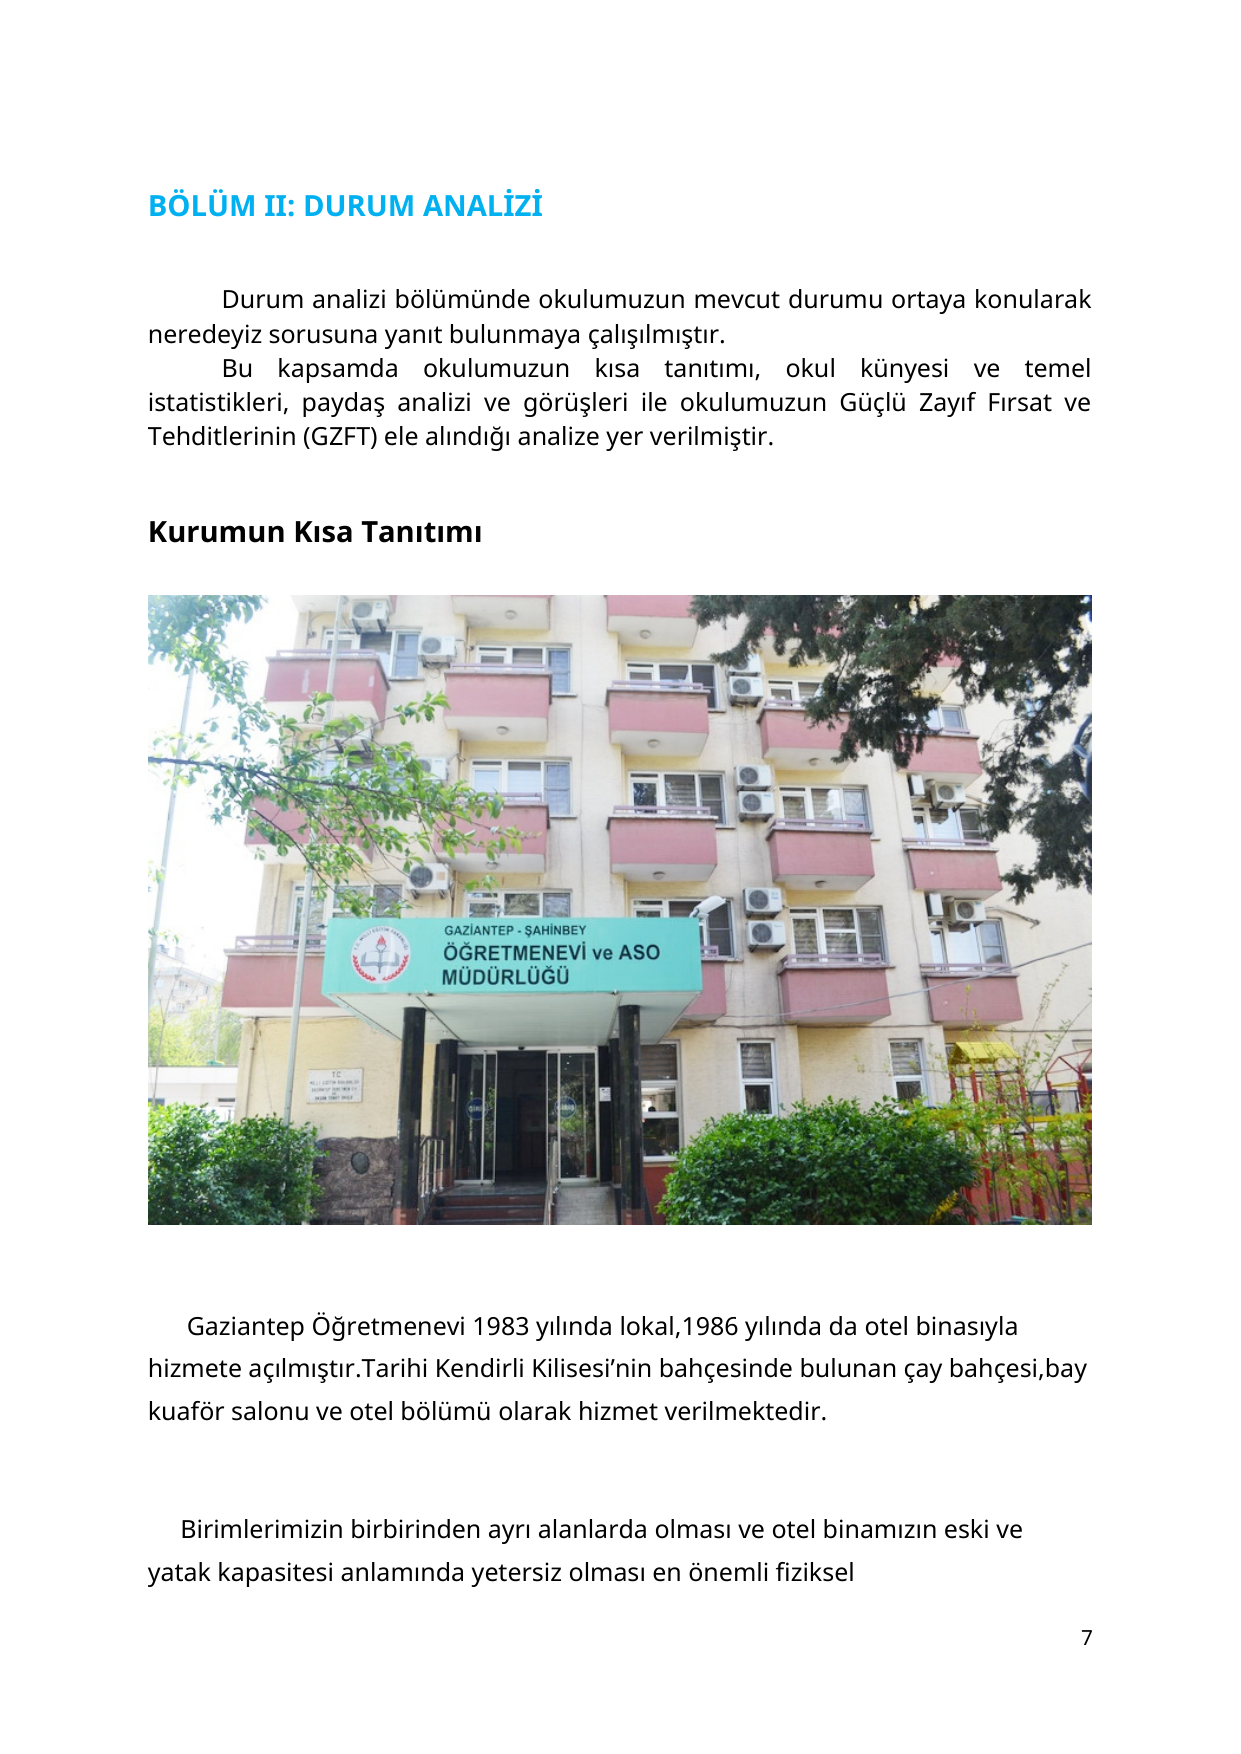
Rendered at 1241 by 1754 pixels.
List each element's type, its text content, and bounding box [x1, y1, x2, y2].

text Durum analizi bölümünde okulumuzun mevcut durumu ortaya konularak neredeyiz sorusuna yanıt bulunmaya çalışılmıştır. [148, 282, 1092, 350]
text Gaziantep Öğretmenevi 1983 yılında lokal,1986 yılında da otel binasıyla hizmete açılmıştır.Tarihi Kendirli Kilisesi’nin bahçesinde bulunan çay bahçesi,bay kuaför salonu ve otel bölümü olarak hizmet verilmektedir. [148, 1308, 1092, 1428]
subtitle BÖLÜM II: DURUM ANALİZİ [148, 185, 1092, 225]
picture [148, 595, 1092, 1225]
subtitle Kurumun Kısa Tanıtımı [148, 512, 1092, 551]
text Bu kapsamda okulumuzun kısa tanıtımı, okul künyesi ve temel istatistikleri, paydaş analizi ve görüşleri ile okulumuzun Güçlü Zayıf Fırsat ve Tehditlerinin (GZFT) ele alındığı analize yer verilmiştir. [148, 350, 1092, 452]
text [148, 1512, 1092, 1588]
